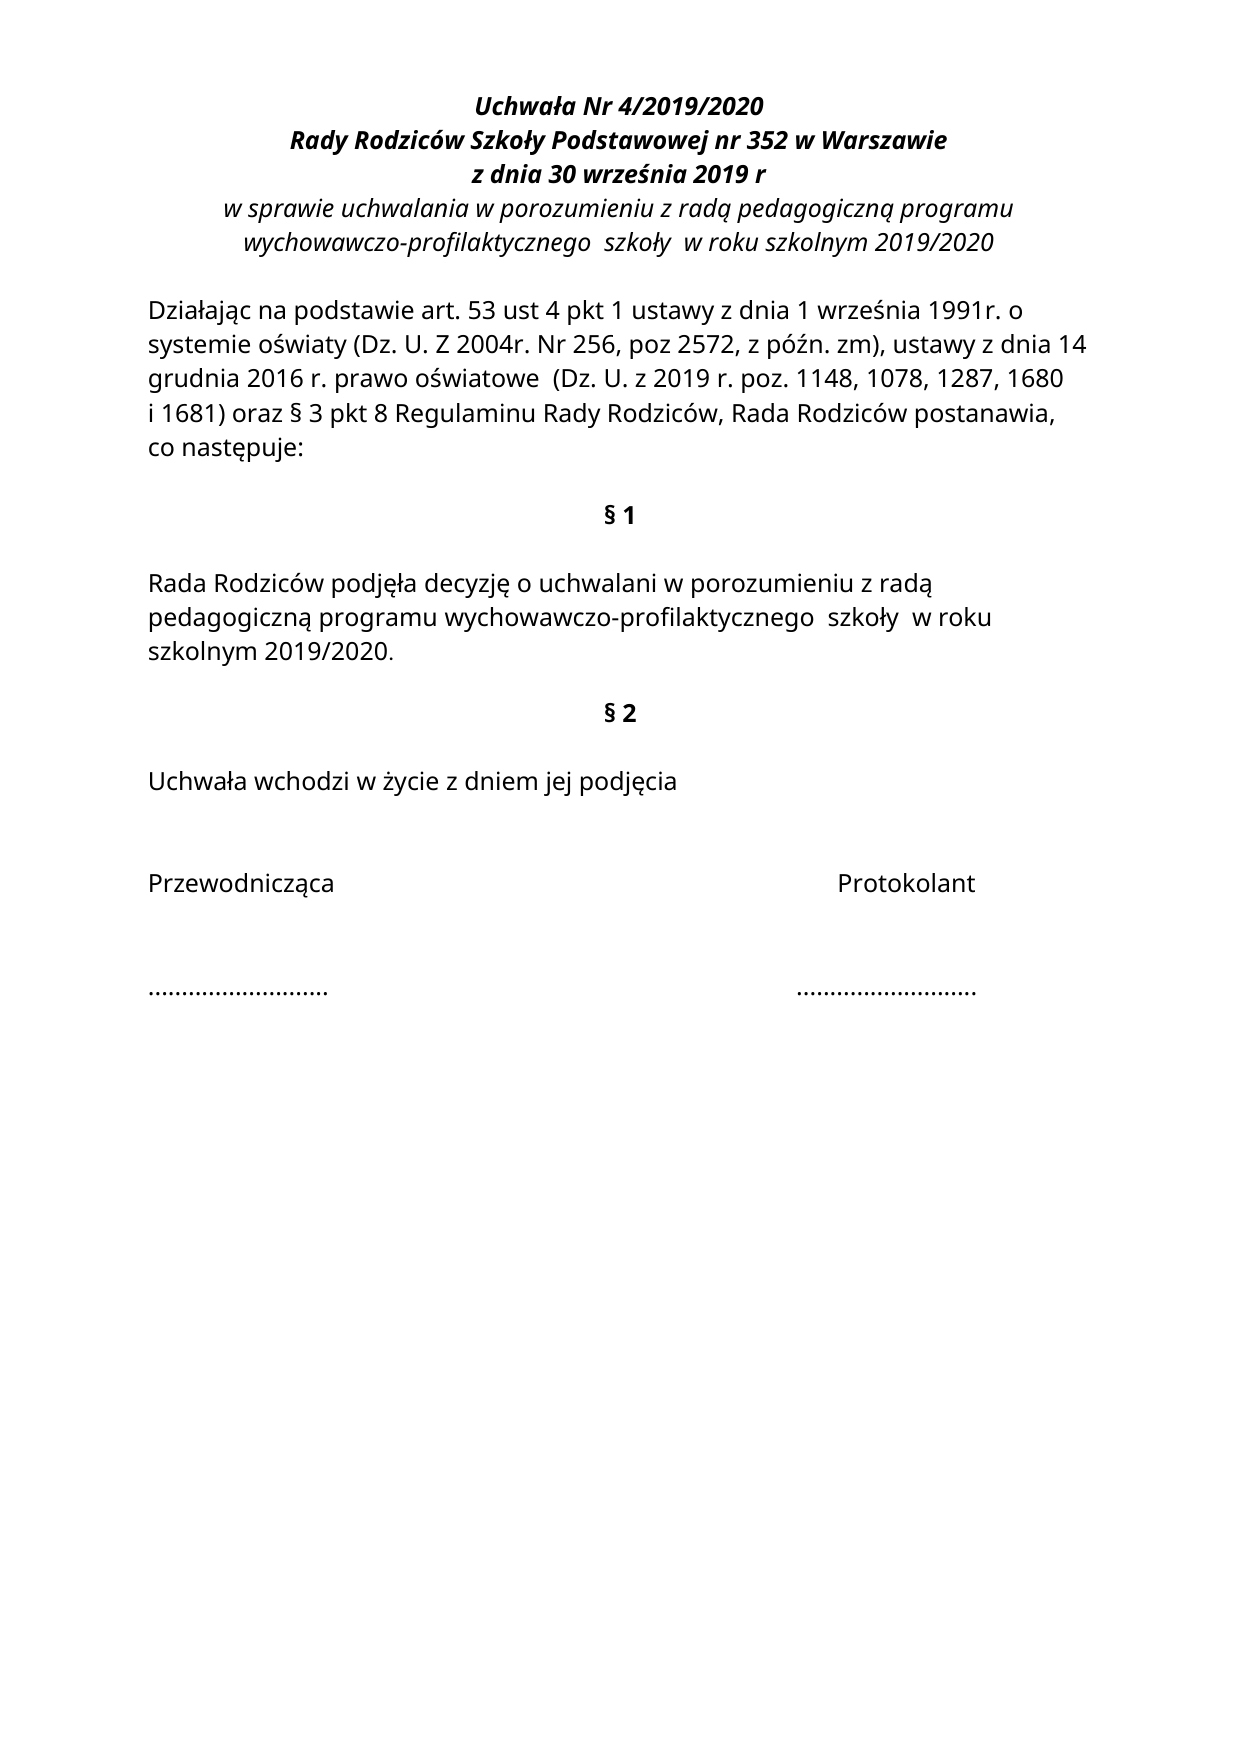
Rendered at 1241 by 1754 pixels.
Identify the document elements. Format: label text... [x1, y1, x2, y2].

text ........................... ........................... [148, 968, 1093, 1002]
text Rady Rodziców Szkoły Podstawowej nr 352 w Warszawie [148, 123, 1093, 157]
text Uchwała wchodzi w życie z dniem jej podjęcia [148, 764, 1093, 798]
text z dnia 30 września 2019 r [148, 157, 1093, 191]
text Uchwała Nr 4/2019/2020 [148, 89, 1093, 123]
text § 2 [148, 696, 1093, 730]
text Działając na podstawie art. 53 ust 4 pkt 1 ustawy z dnia 1 września 1991r. o systemie oświaty (Dz. U. Z 2004r. Nr 256, poz 2572, z późn. zm), ustawy z dnia 14 grudnia 2016 r. prawo oświatowe (Dz. U. z 2019 r. poz. 1148, 1078, 1287, 1680 i 1681) oraz § 3 pkt 8 Regulaminu Rady Rodziców, Rada Rodziców postanawia, co następuje: [148, 293, 1093, 463]
text w sprawie uchwalania w porozumieniu z radą pedagogiczną programu wychowawczo-profilaktycznego szkoły w roku szkolnym 2019/2020 [148, 191, 1093, 259]
text § 1 [148, 497, 1093, 531]
text Przewodnicząca Protokolant [148, 866, 1093, 900]
text Rada Rodziców podjęła decyzję o uchwalani w porozumieniu z radą pedagogiczną programu wychowawczo-profilaktycznego szkoły w roku szkolnym 2019/2020. [148, 566, 1093, 668]
